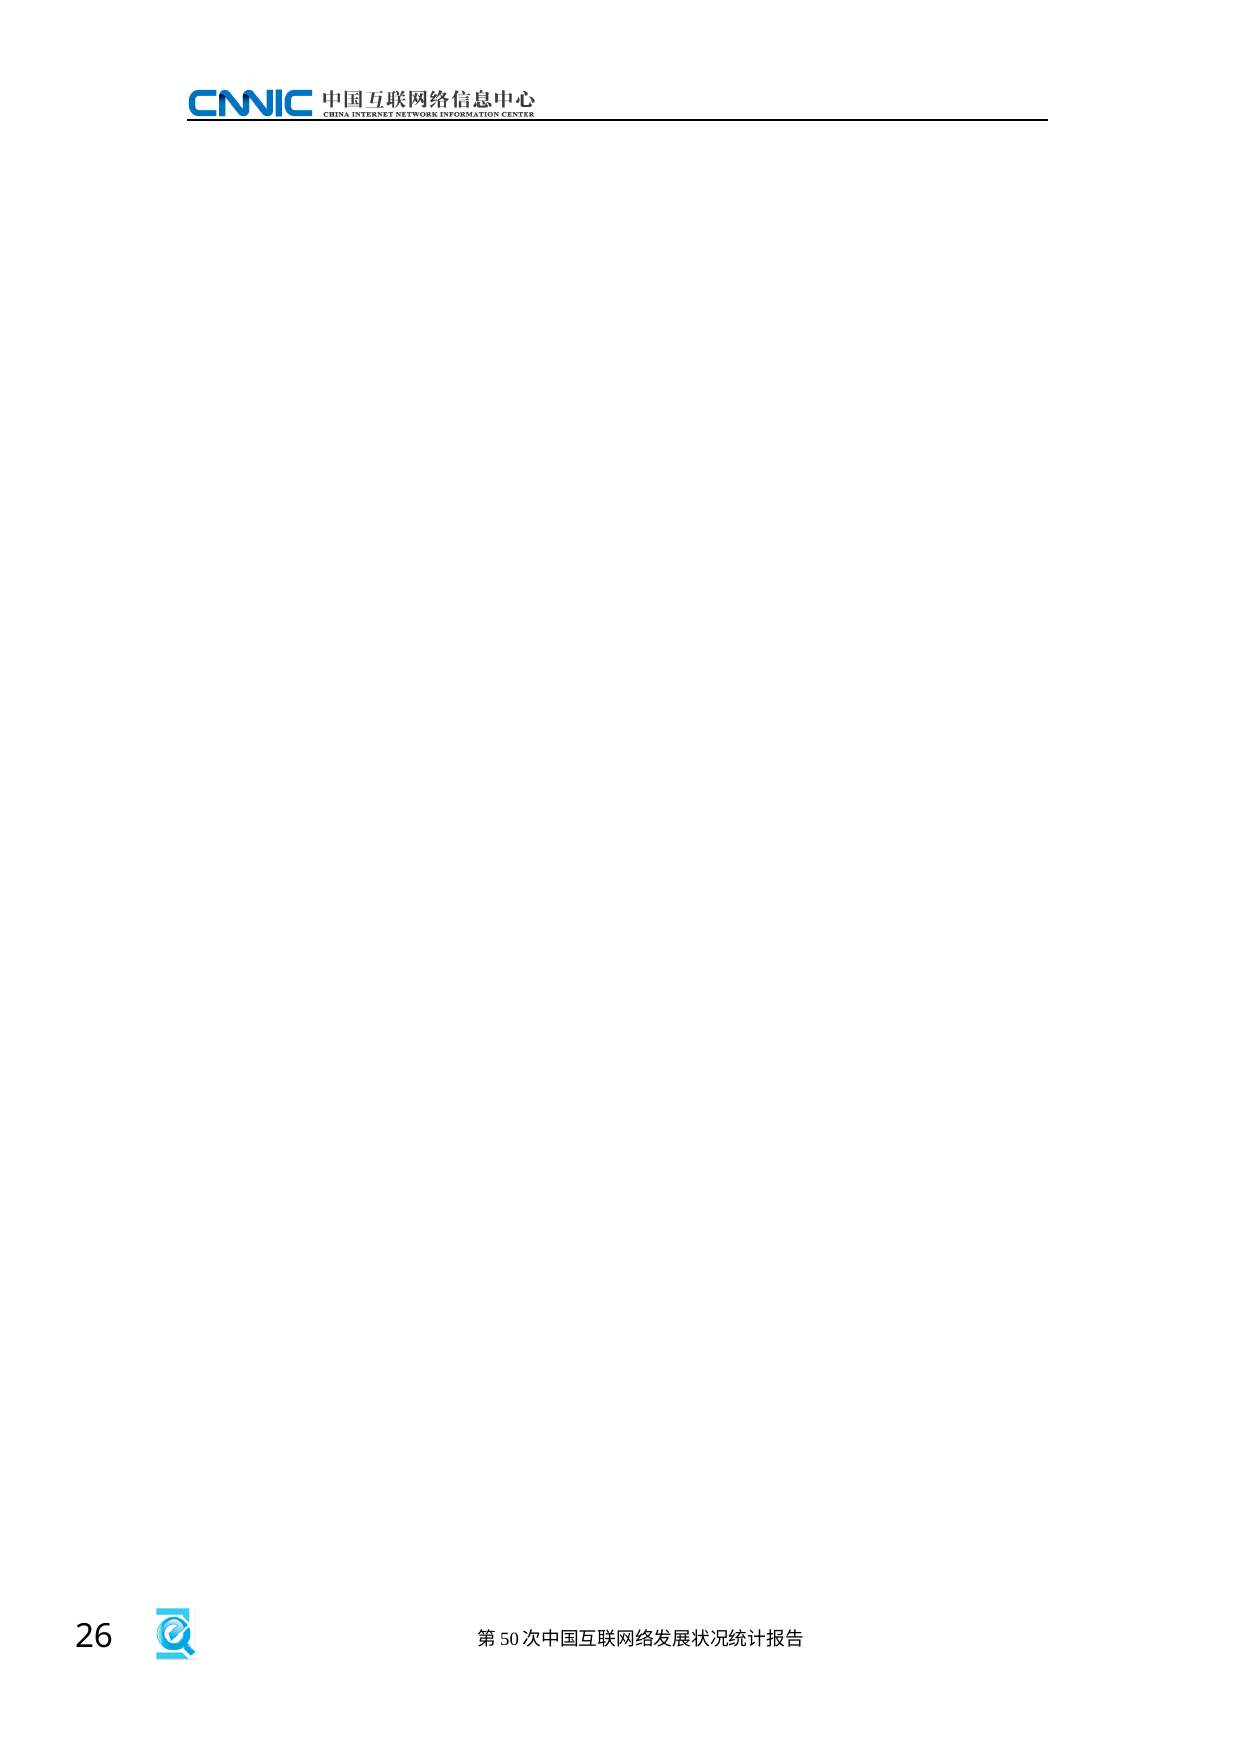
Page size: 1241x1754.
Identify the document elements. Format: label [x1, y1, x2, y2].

picture [187, 88, 538, 118]
picture [157, 1606, 196, 1660]
